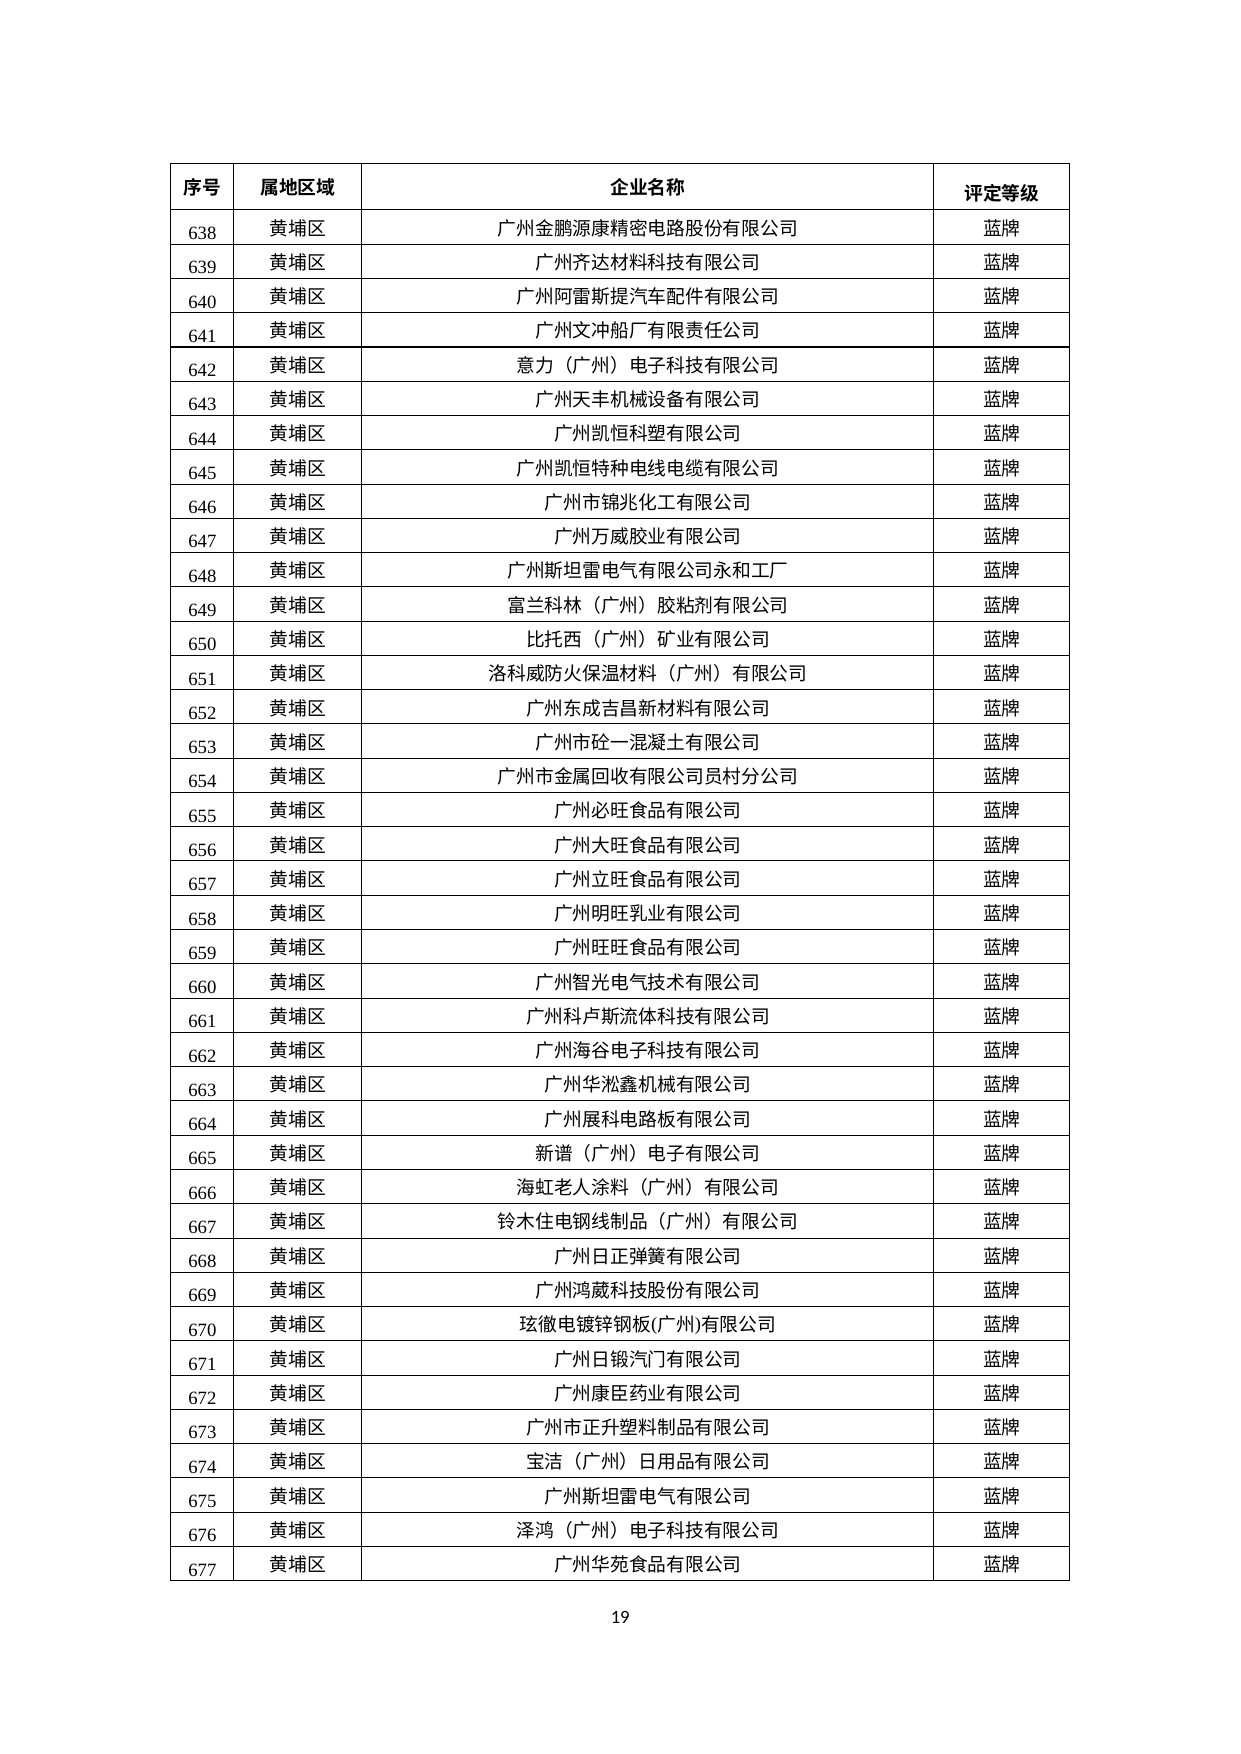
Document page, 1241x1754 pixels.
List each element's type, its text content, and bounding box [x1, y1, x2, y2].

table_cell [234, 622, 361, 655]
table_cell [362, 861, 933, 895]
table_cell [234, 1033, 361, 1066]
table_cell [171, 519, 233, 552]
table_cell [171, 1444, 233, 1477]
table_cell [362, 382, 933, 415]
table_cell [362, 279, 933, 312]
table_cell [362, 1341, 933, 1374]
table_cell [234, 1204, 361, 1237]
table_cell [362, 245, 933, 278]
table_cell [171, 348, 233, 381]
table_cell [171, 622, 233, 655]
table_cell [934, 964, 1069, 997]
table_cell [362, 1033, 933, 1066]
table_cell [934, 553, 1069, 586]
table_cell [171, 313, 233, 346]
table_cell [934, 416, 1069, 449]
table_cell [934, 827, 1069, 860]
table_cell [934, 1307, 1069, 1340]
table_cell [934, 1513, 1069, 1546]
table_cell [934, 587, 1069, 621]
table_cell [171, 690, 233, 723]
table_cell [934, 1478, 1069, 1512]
table_header 企业名称 [362, 164, 933, 209]
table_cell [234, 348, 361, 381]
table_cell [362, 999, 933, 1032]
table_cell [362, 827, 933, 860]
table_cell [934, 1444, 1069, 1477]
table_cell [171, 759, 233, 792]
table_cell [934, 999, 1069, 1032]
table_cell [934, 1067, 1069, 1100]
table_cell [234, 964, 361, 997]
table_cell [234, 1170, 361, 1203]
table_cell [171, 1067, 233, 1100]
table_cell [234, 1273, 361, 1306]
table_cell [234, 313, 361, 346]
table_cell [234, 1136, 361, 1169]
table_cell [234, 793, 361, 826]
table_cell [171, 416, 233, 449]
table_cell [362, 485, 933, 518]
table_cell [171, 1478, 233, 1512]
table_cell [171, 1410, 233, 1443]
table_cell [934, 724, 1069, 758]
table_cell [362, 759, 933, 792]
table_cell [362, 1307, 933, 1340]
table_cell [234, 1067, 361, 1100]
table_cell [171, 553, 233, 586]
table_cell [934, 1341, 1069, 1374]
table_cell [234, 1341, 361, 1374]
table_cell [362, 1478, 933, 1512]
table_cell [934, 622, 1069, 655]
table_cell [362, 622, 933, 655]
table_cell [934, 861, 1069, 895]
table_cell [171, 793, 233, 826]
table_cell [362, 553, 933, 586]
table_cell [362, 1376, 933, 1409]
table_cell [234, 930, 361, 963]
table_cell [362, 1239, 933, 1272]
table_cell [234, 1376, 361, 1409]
table_header 属地区域 [234, 164, 361, 209]
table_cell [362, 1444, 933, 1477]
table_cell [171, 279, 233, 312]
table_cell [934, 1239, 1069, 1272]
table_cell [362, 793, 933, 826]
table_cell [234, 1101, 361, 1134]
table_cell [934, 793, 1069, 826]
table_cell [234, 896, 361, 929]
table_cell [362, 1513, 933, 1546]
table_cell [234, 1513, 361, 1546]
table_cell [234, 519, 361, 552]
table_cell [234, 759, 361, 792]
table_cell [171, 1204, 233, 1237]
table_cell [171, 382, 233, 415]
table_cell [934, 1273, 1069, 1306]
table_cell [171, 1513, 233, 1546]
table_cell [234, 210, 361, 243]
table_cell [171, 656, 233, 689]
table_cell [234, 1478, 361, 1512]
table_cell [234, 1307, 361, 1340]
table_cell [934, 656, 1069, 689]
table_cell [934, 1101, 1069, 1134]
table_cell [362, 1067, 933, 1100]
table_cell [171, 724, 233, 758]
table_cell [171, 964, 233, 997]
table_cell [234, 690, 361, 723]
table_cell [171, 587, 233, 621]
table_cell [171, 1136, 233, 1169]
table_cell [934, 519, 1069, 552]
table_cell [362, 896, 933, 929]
table_header 评定等级 [934, 164, 1069, 209]
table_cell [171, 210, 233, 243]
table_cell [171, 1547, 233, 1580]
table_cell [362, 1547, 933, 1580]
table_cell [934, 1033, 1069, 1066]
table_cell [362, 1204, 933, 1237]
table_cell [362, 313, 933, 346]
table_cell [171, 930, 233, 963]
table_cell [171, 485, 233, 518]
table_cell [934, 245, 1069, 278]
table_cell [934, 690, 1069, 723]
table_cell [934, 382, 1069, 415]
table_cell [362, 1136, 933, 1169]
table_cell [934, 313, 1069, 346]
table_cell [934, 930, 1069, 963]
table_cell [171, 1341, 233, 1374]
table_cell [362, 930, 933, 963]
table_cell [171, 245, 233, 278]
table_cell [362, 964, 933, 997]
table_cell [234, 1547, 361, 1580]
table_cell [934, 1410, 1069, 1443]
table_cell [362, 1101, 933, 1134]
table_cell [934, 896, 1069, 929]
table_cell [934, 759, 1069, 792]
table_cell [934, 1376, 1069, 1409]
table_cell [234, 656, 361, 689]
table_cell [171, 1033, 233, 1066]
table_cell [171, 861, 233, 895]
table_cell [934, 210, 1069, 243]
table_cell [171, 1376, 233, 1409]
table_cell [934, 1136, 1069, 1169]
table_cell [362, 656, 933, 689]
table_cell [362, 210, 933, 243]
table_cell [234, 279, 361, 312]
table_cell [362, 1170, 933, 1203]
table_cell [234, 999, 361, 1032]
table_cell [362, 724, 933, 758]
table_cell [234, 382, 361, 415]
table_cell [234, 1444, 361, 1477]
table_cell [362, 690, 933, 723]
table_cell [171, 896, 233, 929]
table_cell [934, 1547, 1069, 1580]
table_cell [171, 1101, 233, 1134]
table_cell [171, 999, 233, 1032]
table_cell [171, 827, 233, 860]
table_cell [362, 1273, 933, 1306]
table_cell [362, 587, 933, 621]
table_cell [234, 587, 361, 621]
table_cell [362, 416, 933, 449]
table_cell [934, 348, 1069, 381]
table_header 序号 [171, 164, 233, 209]
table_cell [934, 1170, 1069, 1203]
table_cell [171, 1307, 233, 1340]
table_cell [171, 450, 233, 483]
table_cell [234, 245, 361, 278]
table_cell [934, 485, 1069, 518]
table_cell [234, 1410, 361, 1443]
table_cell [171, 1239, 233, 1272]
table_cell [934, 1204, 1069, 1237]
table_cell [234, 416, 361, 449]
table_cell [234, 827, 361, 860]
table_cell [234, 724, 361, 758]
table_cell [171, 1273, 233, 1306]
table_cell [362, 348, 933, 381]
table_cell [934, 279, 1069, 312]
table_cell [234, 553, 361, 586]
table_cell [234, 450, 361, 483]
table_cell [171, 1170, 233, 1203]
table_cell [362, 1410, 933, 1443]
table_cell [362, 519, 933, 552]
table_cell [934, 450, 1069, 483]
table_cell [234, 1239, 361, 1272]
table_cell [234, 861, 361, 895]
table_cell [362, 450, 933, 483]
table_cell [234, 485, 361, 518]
